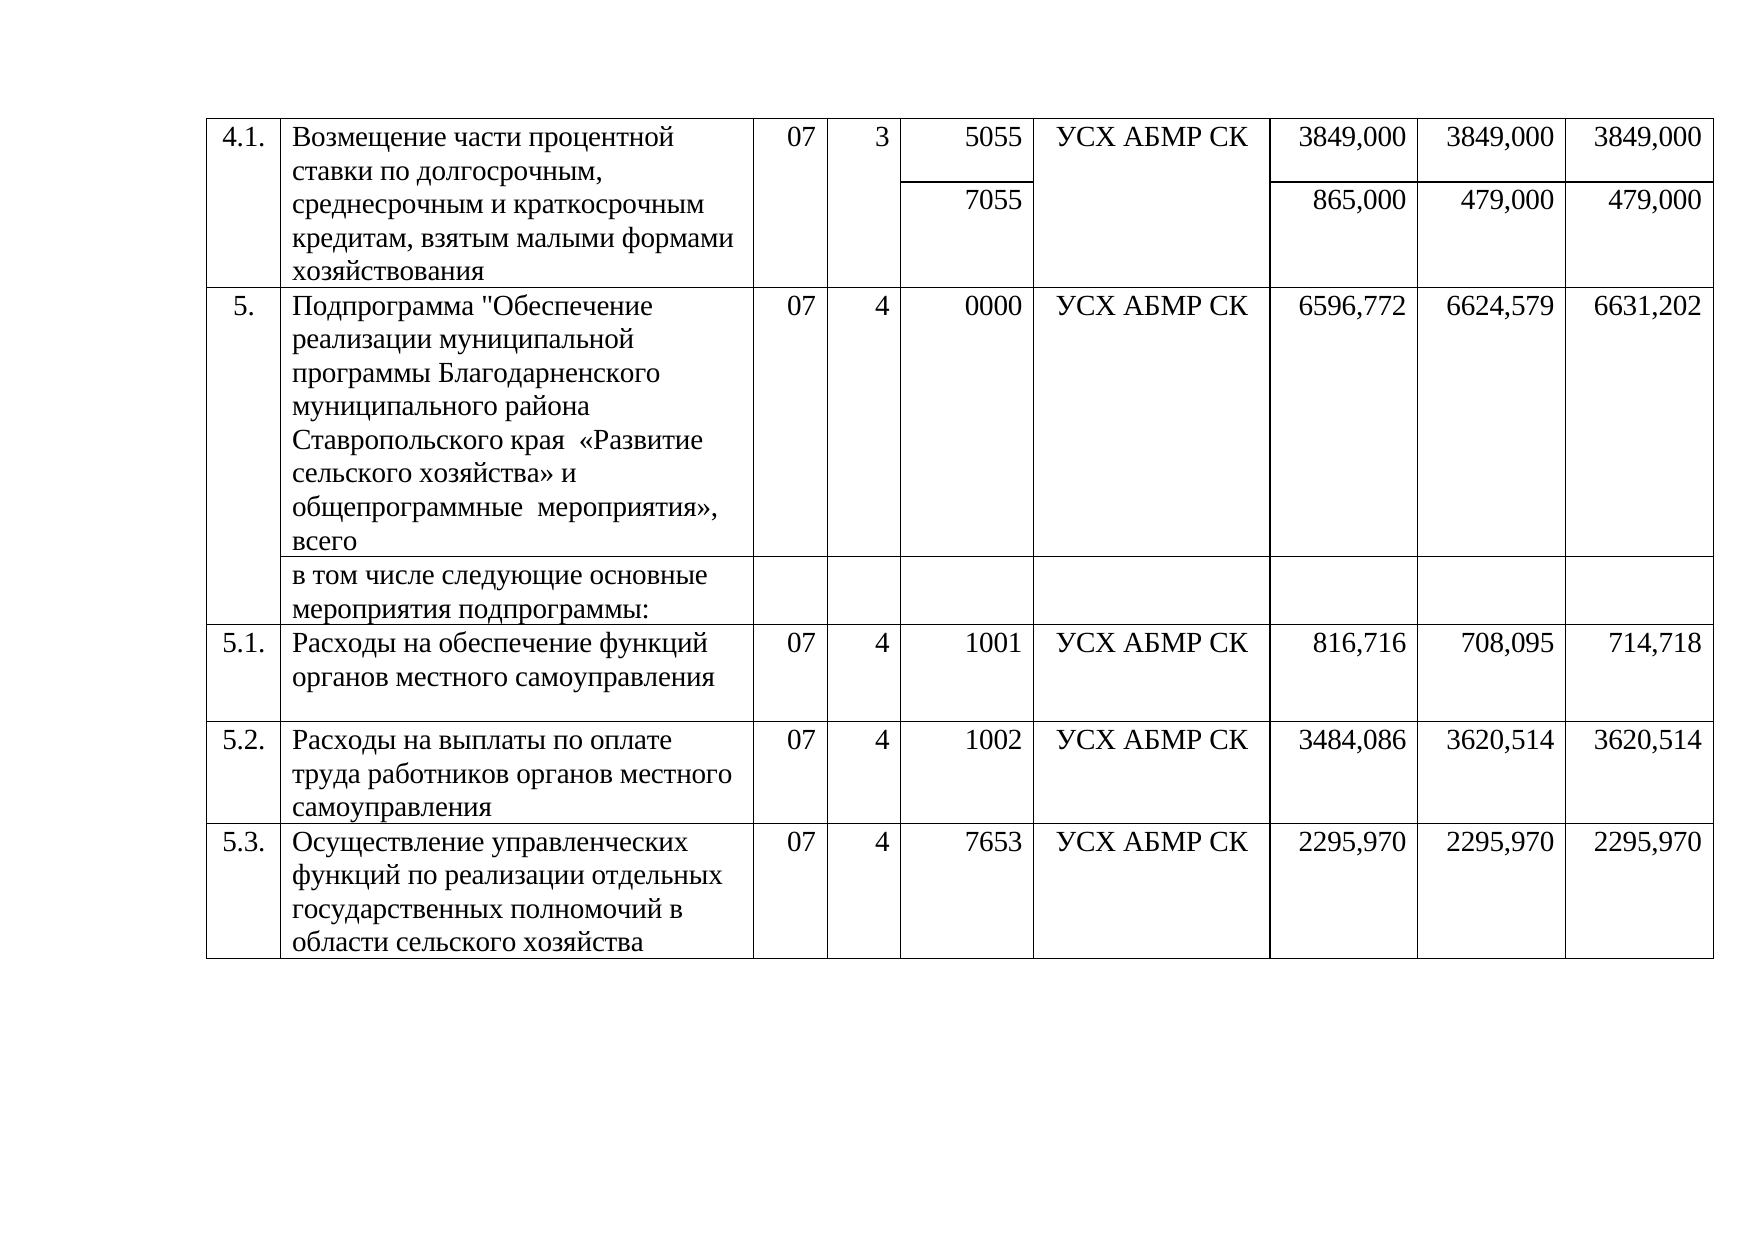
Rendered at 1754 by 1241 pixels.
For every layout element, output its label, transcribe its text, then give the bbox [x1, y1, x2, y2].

table_cell 865,000 [1271, 183, 1417, 287]
table_cell 3849,000 [1271, 119, 1417, 181]
table_cell 4.1. [207, 119, 280, 287]
table_cell 07 [754, 722, 827, 823]
table_cell 1002 [901, 722, 1033, 823]
table_cell 1001 [901, 625, 1033, 721]
table_cell 0000 [901, 288, 1033, 556]
table_cell [828, 557, 900, 624]
table_cell [1034, 557, 1269, 624]
table_cell [1566, 557, 1713, 624]
table_cell 6596,772 [1271, 288, 1417, 556]
table_cell УСХ АБМР СК [1034, 288, 1269, 556]
table_cell 07 [754, 625, 827, 721]
table_cell в том числе следующие основные мероприятия подпрограммы: [281, 557, 753, 624]
table_cell 479,000 [1418, 183, 1565, 287]
table_cell 708,095 [1418, 625, 1565, 721]
table_cell 816,716 [1271, 625, 1417, 721]
table_cell Расходы на выплаты по оплате труда работников органов местного самоуправления [281, 722, 753, 823]
table_cell [754, 557, 827, 624]
table_cell 6631,202 [1566, 288, 1713, 556]
table_cell 2295,970 [1566, 824, 1713, 958]
table_cell 7653 [901, 824, 1033, 958]
table_cell УСХ АБМР СК [1034, 722, 1269, 823]
table_cell Осуществление управленческих функций по реализации отдельных государственных полномочий в области сельского хозяйства [281, 824, 753, 958]
table_cell 4 [828, 722, 900, 823]
table_cell 6624,579 [1418, 288, 1565, 556]
table_cell 5.2. [207, 722, 280, 823]
table_cell 5. [207, 288, 280, 624]
table_cell 5.3. [207, 824, 280, 958]
table_cell 479,000 [1566, 183, 1713, 287]
table_cell 2295,970 [1418, 824, 1565, 958]
table_cell [901, 557, 1033, 624]
table_cell Возмещение части процентной ставки по долгосрочным, среднесрочным и краткосрочным кредитам, взятым малыми формами хозяйствования [281, 119, 753, 287]
table_cell [1418, 557, 1565, 624]
table_cell УСХ АБМР СК [1034, 625, 1269, 721]
table_cell 07 [754, 824, 827, 958]
table_cell 3849,000 [1418, 119, 1565, 181]
table_cell 5055 [901, 119, 1033, 181]
table_cell Подпрограмма "Обеспечение реализации муниципальной программы Благодарненского муниципального района Ставропольского края «Развитие сельского хозяйства» и общепрограммные мероприятия», всего [281, 288, 753, 556]
table_cell 2295,970 [1271, 824, 1417, 958]
table_cell 5.1. [207, 625, 280, 721]
table_cell 07 [754, 288, 827, 556]
table_cell 3849,000 [1566, 119, 1713, 181]
table_cell 4 [828, 625, 900, 721]
table_cell [1271, 557, 1417, 624]
table_cell 714,718 [1566, 625, 1713, 721]
table_cell 3484,086 [1271, 722, 1417, 823]
table_cell 4 [828, 824, 900, 958]
table_cell 3620,514 [1566, 722, 1713, 823]
table_cell Расходы на обеспечение функций органов местного самоуправления [281, 625, 753, 721]
table_cell УСХ АБМР СК [1034, 119, 1269, 287]
table_cell 07 [754, 119, 827, 287]
table_cell 4 [828, 288, 900, 556]
table_cell 3620,514 [1418, 722, 1565, 823]
table_cell 3 [828, 119, 900, 287]
table_cell УСХ АБМР СК [1034, 824, 1269, 958]
table_cell 7055 [901, 183, 1033, 287]
